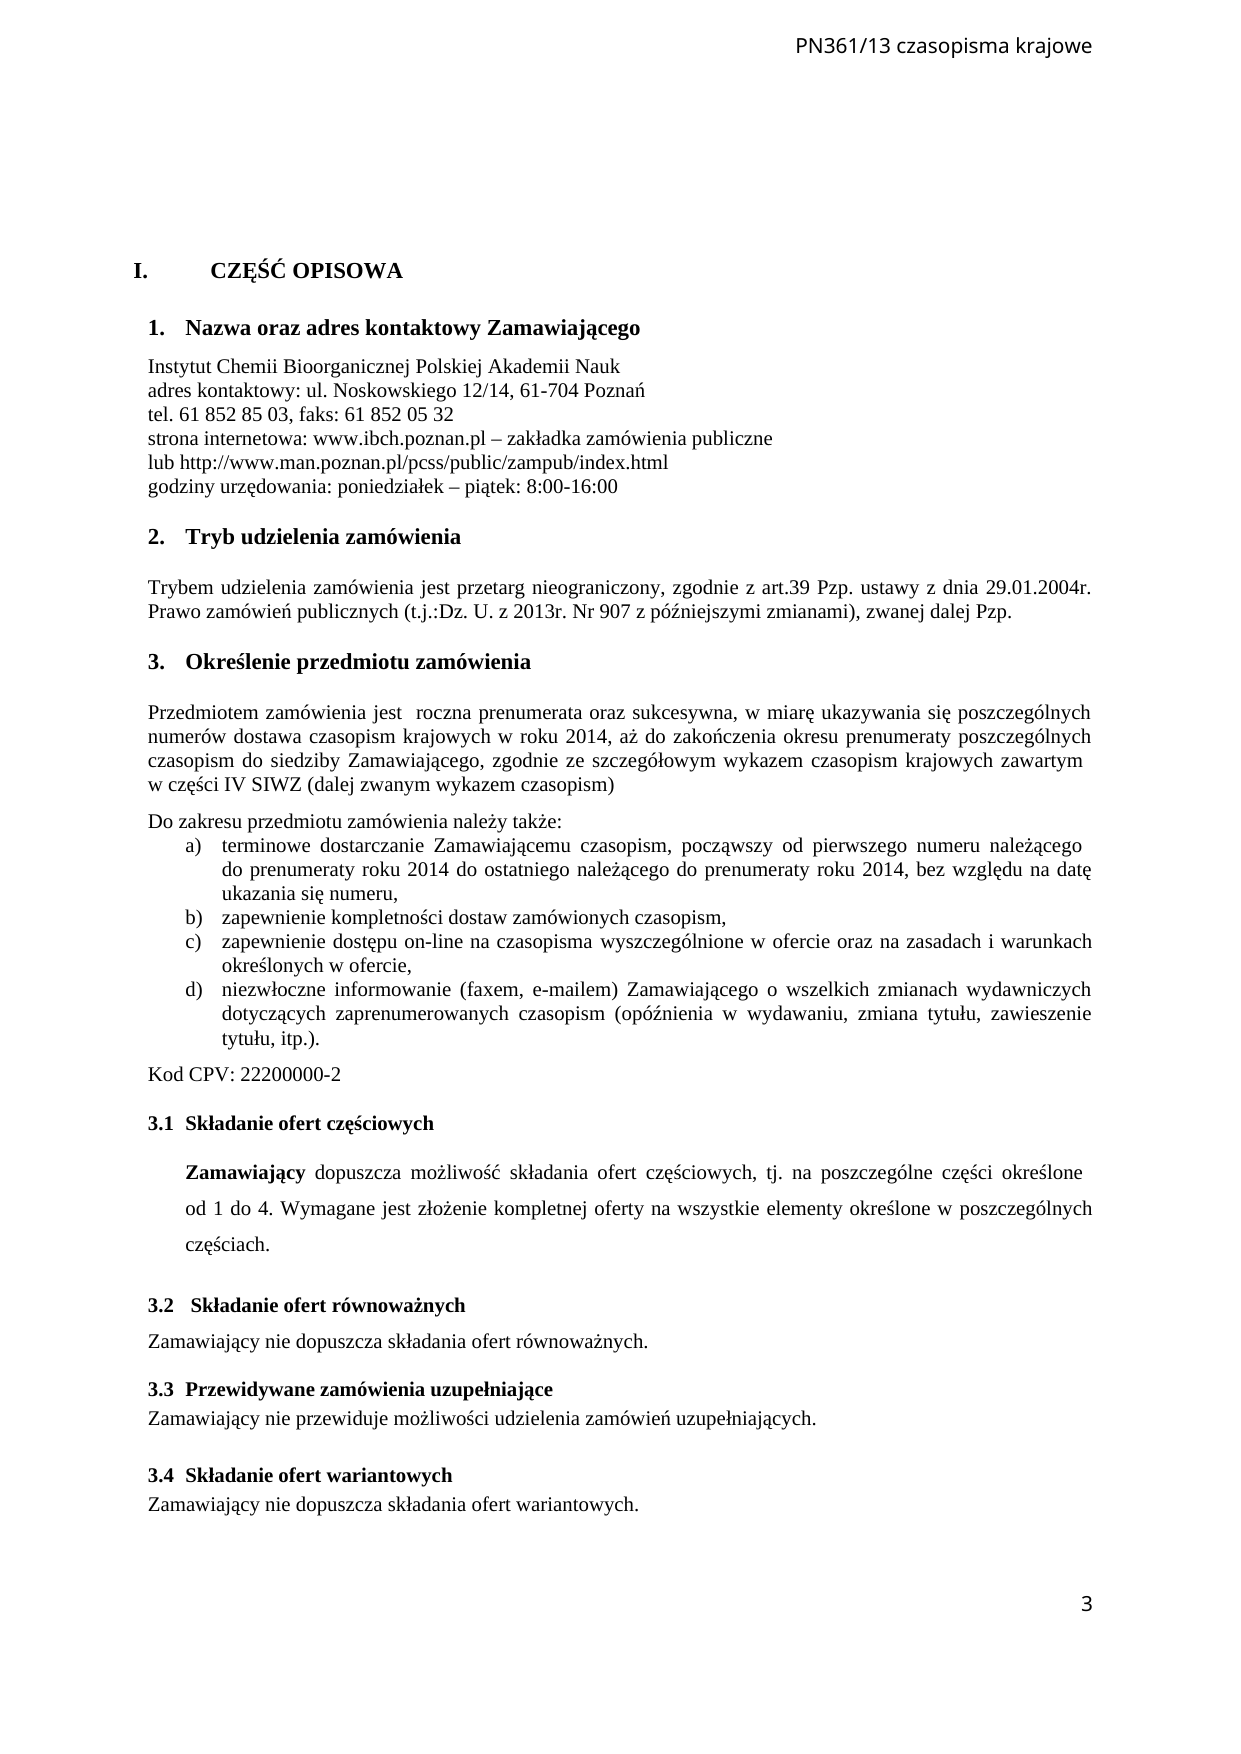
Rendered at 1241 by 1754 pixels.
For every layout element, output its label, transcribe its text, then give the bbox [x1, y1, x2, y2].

subtitle Nazwa oraz adres kontaktowy Zamawiającego [148, 314, 1092, 341]
text Instytut Chemii Bioorganicznej Polskiej Akademii Nauk [148, 354, 1092, 378]
list zapewnienie kompletności dostaw zamówionych czasopism, [185, 905, 1092, 929]
text Zamawiający dopuszcza możliwość składania ofert częściowych, tj. na poszczególne części określone od 1 do 4. Wymagane jest złożenie kompletnej oferty na wszystkie elementy określone w poszczególnych częściach. [185, 1159, 1092, 1256]
text Przedmiotem zamówienia jest roczna prenumerata oraz sukcesywna, w miarę ukazywania się poszczególnych numerów dostawa czasopism krajowych w roku 2014, aż do zakończenia okresu prenumeraty poszczególnych czasopism do siedziby Zamawiającego, zgodnie ze szczegółowym wykazem czasopism krajowych zawartym w części IV SIWZ (dalej zwanym wykazem czasopism) [148, 700, 1092, 796]
text Trybem udzielenia zamówienia jest przetarg nieograniczony, zgodnie z art.39 Pzp. ustawy z dnia 29.01.2004r. Prawo zamówień publicznych (t.j.:Dz. U. z 2013r. Nr 907 z późniejszymi zmianami), zwanej dalej Pzp. [148, 575, 1092, 623]
text tel. 61 852 85 03, faks: 61 852 05 32 [148, 402, 1092, 426]
list terminowe dostarczanie Zamawiającemu czasopism, począwszy od pierwszego numeru należącego do prenumeraty roku 2014 do ostatniego należącego do prenumeraty roku 2014, bez względu na datę ukazania się numeru, [185, 833, 1092, 905]
text strona internetowa: www.ibch.poznan.pl – zakładka zamówienia publiczne [148, 426, 1092, 450]
text adres kontaktowy: ul. Noskowskiego 12/14, 61-704 Poznań [148, 378, 1092, 402]
subtitle Składanie ofert równoważnych [148, 1293, 1092, 1317]
subtitle Określenie przedmiotu zamówienia [148, 648, 1092, 674]
list niezwłoczne informowanie (faxem, e-mailem) Zamawiającego o wszelkich zmianach wydawniczych dotyczących zaprenumerowanych czasopism (opóźnienia w wydawaniu, zmiana tytułu, zawieszenie tytułu, itp.). [185, 977, 1092, 1049]
subtitle Składanie ofert wariantowych [148, 1463, 1092, 1487]
text godziny urzędowania: poniedziałek – piątek: 8:00-16:00 [148, 474, 1092, 498]
list CZĘŚĆ OPISOWA [148, 258, 1092, 284]
list zapewnienie dostępu on-line na czasopisma wyszczególnione w ofercie oraz na zasadach i warunkach określonych w ofercie, [185, 929, 1092, 977]
text Zamawiający nie przewiduje możliwości udzielenia zamówień uzupełniających. [148, 1406, 1092, 1430]
subtitle Składanie ofert częściowych [148, 1111, 1092, 1135]
text Do zakresu przedmiotu zamówienia należy także: [148, 809, 1092, 833]
text Kod CPV: 22200000-2 [148, 1062, 1092, 1086]
subtitle Przewidywane zamówienia uzupełniające [148, 1377, 1092, 1401]
subtitle Tryb udzielenia zamówienia [148, 523, 1092, 549]
text Zamawiający nie dopuszcza składania ofert wariantowych. [148, 1492, 1092, 1516]
text lub http://www.man.poznan.pl/pcss/public/zampub/index.html [148, 450, 1092, 474]
text Zamawiający nie dopuszcza składania ofert równoważnych. [148, 1329, 1092, 1353]
